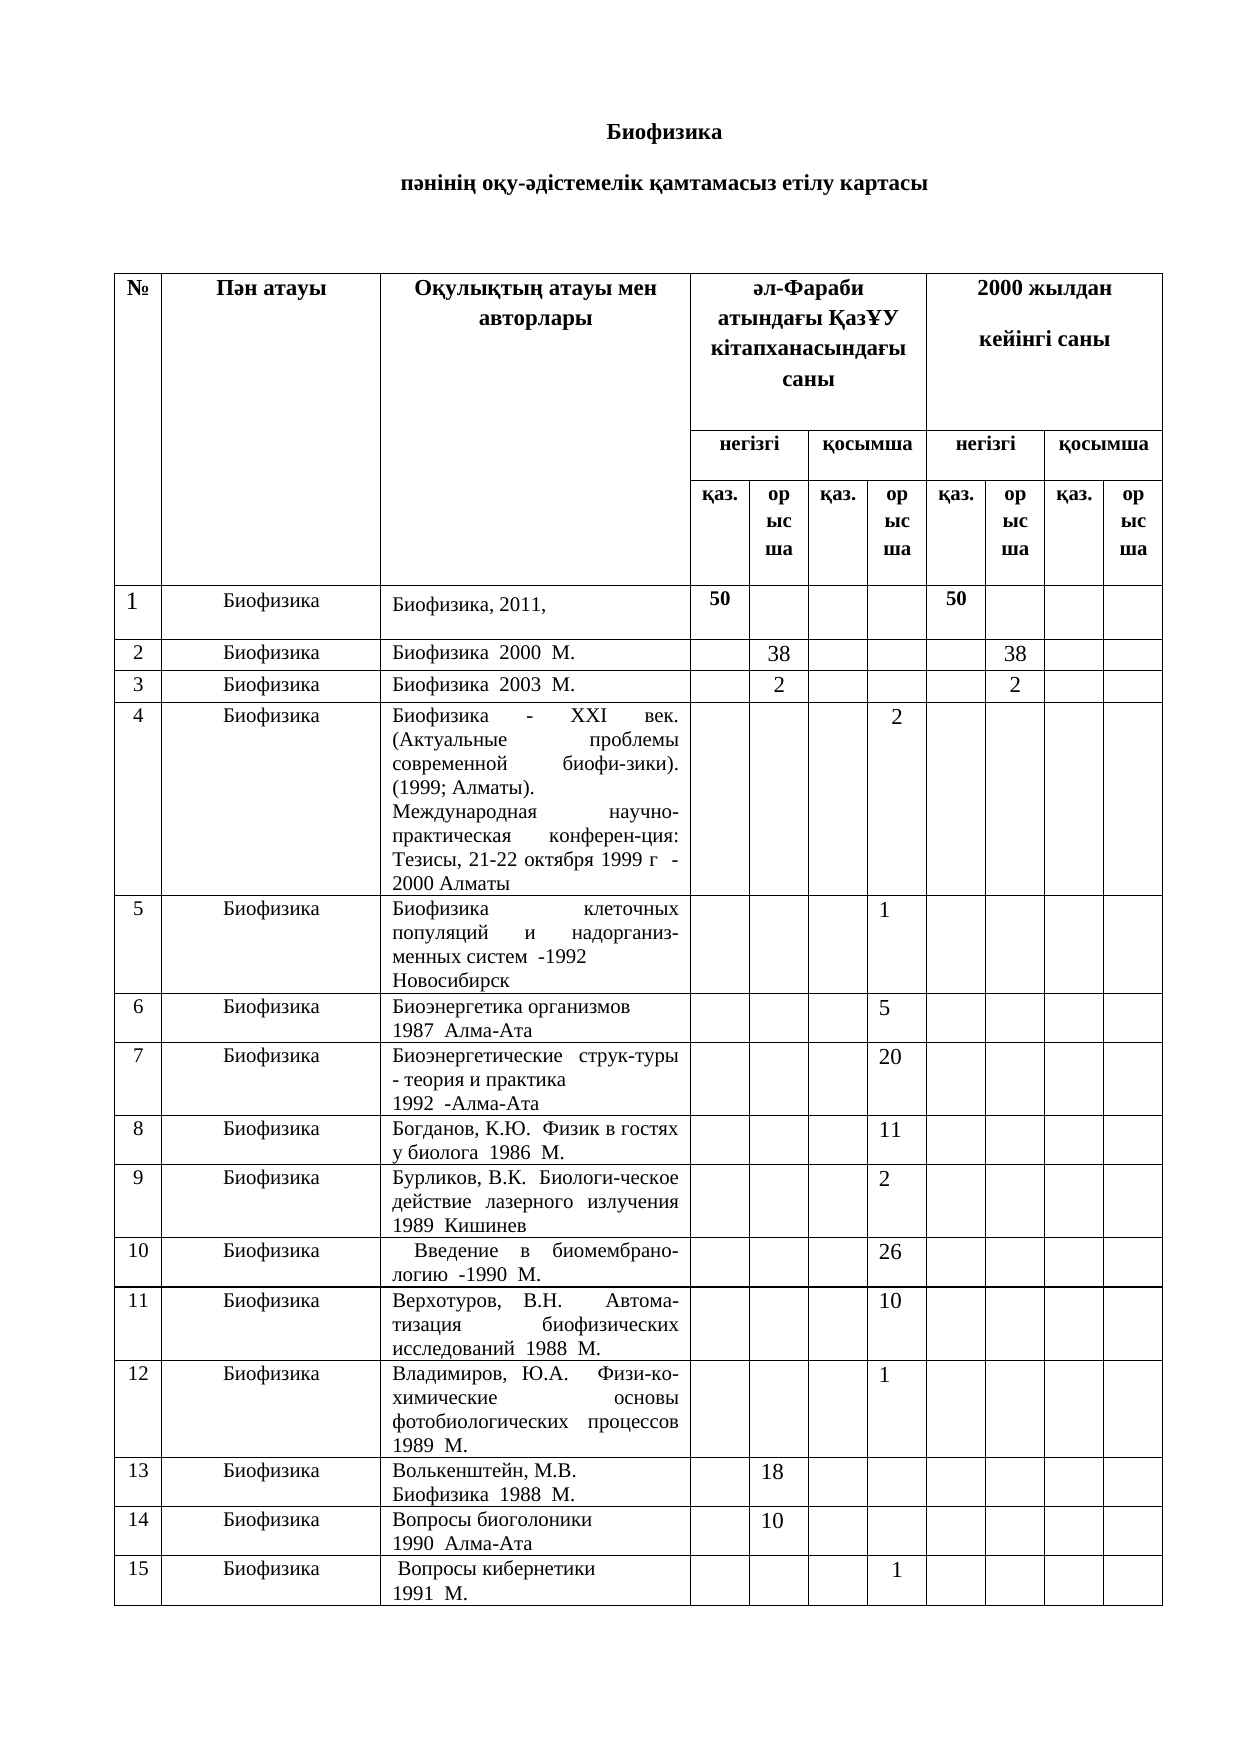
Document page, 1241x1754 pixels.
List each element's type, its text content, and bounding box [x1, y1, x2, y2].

table_cell [927, 671, 985, 702]
table_cell 7 [115, 1043, 161, 1115]
table_cell [868, 586, 926, 639]
table_cell [868, 1458, 926, 1506]
table_cell Биофизика [162, 994, 380, 1042]
table_cell [691, 703, 749, 895]
table_header Пән атауы [162, 274, 380, 585]
table_cell [1104, 1165, 1162, 1237]
table_cell [986, 896, 1044, 992]
table_cell 10 [868, 1288, 926, 1360]
table_cell [691, 1165, 749, 1237]
table_cell [750, 1238, 808, 1286]
table_cell 2 [986, 671, 1044, 702]
table_cell [809, 1165, 867, 1237]
table_cell [986, 1507, 1044, 1555]
table_cell [927, 1556, 985, 1604]
table_cell [691, 671, 749, 702]
table_cell [809, 896, 867, 992]
table_cell [691, 1043, 749, 1115]
table_cell [1045, 1238, 1103, 1286]
table_cell [809, 703, 867, 895]
table_cell [868, 640, 926, 670]
table_cell [691, 1288, 749, 1360]
table_cell 18 [750, 1458, 808, 1506]
table_cell [986, 1238, 1044, 1286]
table_cell [809, 1116, 867, 1164]
table_cell Введение в биомембрано-логию -1990 М. [381, 1238, 690, 1286]
table_cell 20 [868, 1043, 926, 1115]
table_cell қаз. [809, 481, 867, 585]
table_cell қаз. [691, 481, 749, 585]
table_cell [927, 1361, 985, 1457]
table_cell 1 [868, 1361, 926, 1457]
table_cell [1045, 1043, 1103, 1115]
table_cell 2 [868, 703, 926, 895]
table_cell [986, 1043, 1044, 1115]
table_cell [927, 703, 985, 895]
table_cell [750, 586, 808, 639]
table_header № [115, 274, 161, 585]
table_cell [927, 640, 985, 670]
table_cell [809, 1556, 867, 1604]
table_cell [927, 1238, 985, 1286]
table_cell қосымша [1045, 431, 1162, 480]
table_cell [809, 1238, 867, 1286]
table_cell [750, 1043, 808, 1115]
table_cell [1045, 640, 1103, 670]
table_cell [809, 1043, 867, 1115]
table_cell [1045, 1288, 1103, 1360]
table_cell Биофизика [162, 1238, 380, 1286]
table_cell [986, 1361, 1044, 1457]
table_cell [809, 586, 867, 639]
table_cell [986, 1165, 1044, 1237]
table_cell [868, 1507, 926, 1555]
table_cell [1045, 1556, 1103, 1604]
table_cell 2 [750, 671, 808, 702]
table_cell Биофизика [162, 1288, 380, 1360]
table_cell қосымша [809, 431, 926, 480]
table_cell [1045, 1361, 1103, 1457]
table_cell [750, 1165, 808, 1237]
table_cell негізгі [691, 431, 808, 480]
table_cell Биофизика 2000 М. [381, 640, 690, 670]
table_cell [986, 994, 1044, 1042]
table_cell Вопросы кибернетики 1991 М. [381, 1556, 690, 1604]
table_cell [927, 994, 985, 1042]
table_header Оқулықтың атауы мен авторлары [381, 274, 690, 585]
table_cell [1045, 703, 1103, 895]
table_cell [1045, 994, 1103, 1042]
table_cell Волькенштейн, М.В. Биофизика 1988 М. [381, 1458, 690, 1506]
table_header 2000 жылдан кейінгі саны [927, 274, 1162, 430]
table_cell [927, 1507, 985, 1555]
table_cell Биофизика [162, 1458, 380, 1506]
table_cell [1045, 586, 1103, 639]
text Биофизика [177, 118, 1152, 144]
table_cell [986, 1116, 1044, 1164]
table_cell [809, 1507, 867, 1555]
table_cell Биофизика [162, 703, 380, 895]
table_cell [927, 1043, 985, 1115]
table_cell Биофизика 2003 М. [381, 671, 690, 702]
table_cell Биофизика [162, 896, 380, 992]
table_cell Вопросы биоголоники 1990 Алма-Ата [381, 1507, 690, 1555]
table_cell Биофизика, 2011, [381, 586, 690, 639]
table_cell [1104, 586, 1162, 639]
table_cell [691, 1238, 749, 1286]
table_cell Биофизика [162, 586, 380, 639]
table_cell 5 [115, 896, 161, 992]
table_cell [1045, 896, 1103, 992]
table_cell [750, 994, 808, 1042]
table_cell [1104, 994, 1162, 1042]
table_cell орысша [868, 481, 926, 585]
text пәнінің оқу-әдістемелік қамтамасыз етілу картасы [177, 169, 1152, 196]
table_cell [1045, 1458, 1103, 1506]
table_cell [1104, 640, 1162, 670]
table_cell [1104, 1507, 1162, 1555]
table_cell Бурликов, В.К. Биологи-ческое действие лазерного излучения 1989 Кишинев [381, 1165, 690, 1237]
table_cell [750, 703, 808, 895]
table_cell [691, 896, 749, 992]
table_cell [1045, 1165, 1103, 1237]
table_cell 50 [691, 586, 749, 639]
table_cell 50 [927, 586, 985, 639]
table_cell [1104, 1458, 1162, 1506]
table_cell қаз. [927, 481, 985, 585]
table_cell [750, 1116, 808, 1164]
table_cell [809, 1361, 867, 1457]
table_cell Верхотуров, В.Н. Автома-тизация биофизических исследований 1988 М. [381, 1288, 690, 1360]
table_cell 9 [115, 1165, 161, 1237]
table_cell [750, 1361, 808, 1457]
table_cell Владимиров, Ю.А. Физи-ко-химические основы фотобиологических процессов 1989 М. [381, 1361, 690, 1457]
table_cell [1045, 1116, 1103, 1164]
table_cell [1104, 1361, 1162, 1457]
table_cell 10 [750, 1507, 808, 1555]
table_cell [1045, 671, 1103, 702]
table_cell [1104, 1116, 1162, 1164]
table_cell Биофизика [162, 1116, 380, 1164]
table_cell 14 [115, 1507, 161, 1555]
table_cell негізгі [927, 431, 1044, 480]
table_cell 2 [115, 640, 161, 670]
table_cell [691, 640, 749, 670]
table_cell [1104, 1043, 1162, 1115]
table_cell [986, 703, 1044, 895]
table_cell [1104, 703, 1162, 895]
table_cell 8 [115, 1116, 161, 1164]
table_cell Биофизика [162, 1507, 380, 1555]
table_cell [809, 994, 867, 1042]
table_cell [927, 1116, 985, 1164]
table_cell орысша [986, 481, 1044, 585]
table_cell Биофизика [162, 1361, 380, 1457]
table_cell орысша [750, 481, 808, 585]
table_cell 4 [115, 703, 161, 895]
table_cell [750, 1288, 808, 1360]
table_cell [1104, 896, 1162, 992]
table_cell Биофизика [162, 1165, 380, 1237]
table_cell Биофизика [162, 1043, 380, 1115]
table_cell орысша [1104, 481, 1162, 585]
table_cell [809, 640, 867, 670]
table_cell 1 [868, 896, 926, 992]
table_cell 26 [868, 1238, 926, 1286]
table_cell Биоэнергетические струк-туры - теория и практика 1992 -Алма-Ата [381, 1043, 690, 1115]
table_cell 10 [115, 1238, 161, 1286]
table_cell Биофизика - ХХІ век. (Актуальные проблемы современной биофи-зики).(1999; Алматы). Международная научно-практическая конферен-ция: Тезисы, 21-22 октября 1999 г -2000 Алматы [381, 703, 690, 895]
table_cell [927, 1458, 985, 1506]
table_cell [927, 896, 985, 992]
table_cell 6 [115, 994, 161, 1042]
table_cell 1 [868, 1556, 926, 1604]
table_cell [750, 1556, 808, 1604]
table_cell [691, 1507, 749, 1555]
table_cell Биофизика клеточных популяций и надорганиз-менных систем -1992 Новосибирск [381, 896, 690, 992]
table_cell қаз. [1045, 481, 1103, 585]
table_cell [1104, 1556, 1162, 1604]
table_cell [1045, 1507, 1103, 1555]
table_cell Богданов, К.Ю. Физик в гостях у биолога 1986 М. [381, 1116, 690, 1164]
table_cell [927, 1288, 985, 1360]
table_cell 38 [986, 640, 1044, 670]
table_cell Биофизика [162, 640, 380, 670]
table_cell [868, 671, 926, 702]
table_cell [691, 1556, 749, 1604]
table_cell 5 [868, 994, 926, 1042]
table_cell [809, 1288, 867, 1360]
table_cell 11 [868, 1116, 926, 1164]
table_cell [986, 1458, 1044, 1506]
table_cell [927, 1165, 985, 1237]
table_cell 2 [868, 1165, 926, 1237]
table_cell [1104, 671, 1162, 702]
table_cell [691, 1458, 749, 1506]
table_header әл-Фараби атындағы ҚазҰУ кітапханасындағы саны [691, 274, 926, 430]
table_cell Биофизика [162, 671, 380, 702]
table_cell [750, 896, 808, 992]
table_cell [986, 1556, 1044, 1604]
table_cell 11 [115, 1288, 161, 1360]
table_cell [809, 671, 867, 702]
table_cell 3 [115, 671, 161, 702]
table_cell 38 [750, 640, 808, 670]
table_cell [691, 994, 749, 1042]
table_cell Биоэнергетика организмов 1987 Алма-Ата [381, 994, 690, 1042]
table_cell [1104, 1238, 1162, 1286]
table_cell 1 [115, 586, 161, 639]
table_cell 15 [115, 1556, 161, 1604]
table_cell 13 [115, 1458, 161, 1506]
table_cell 12 [115, 1361, 161, 1457]
table_cell [691, 1361, 749, 1457]
table_cell Биофизика [162, 1556, 380, 1604]
table_cell [1104, 1288, 1162, 1360]
table_cell [986, 1288, 1044, 1360]
table_cell [986, 586, 1044, 639]
table_cell [809, 1458, 867, 1506]
table_cell [691, 1116, 749, 1164]
